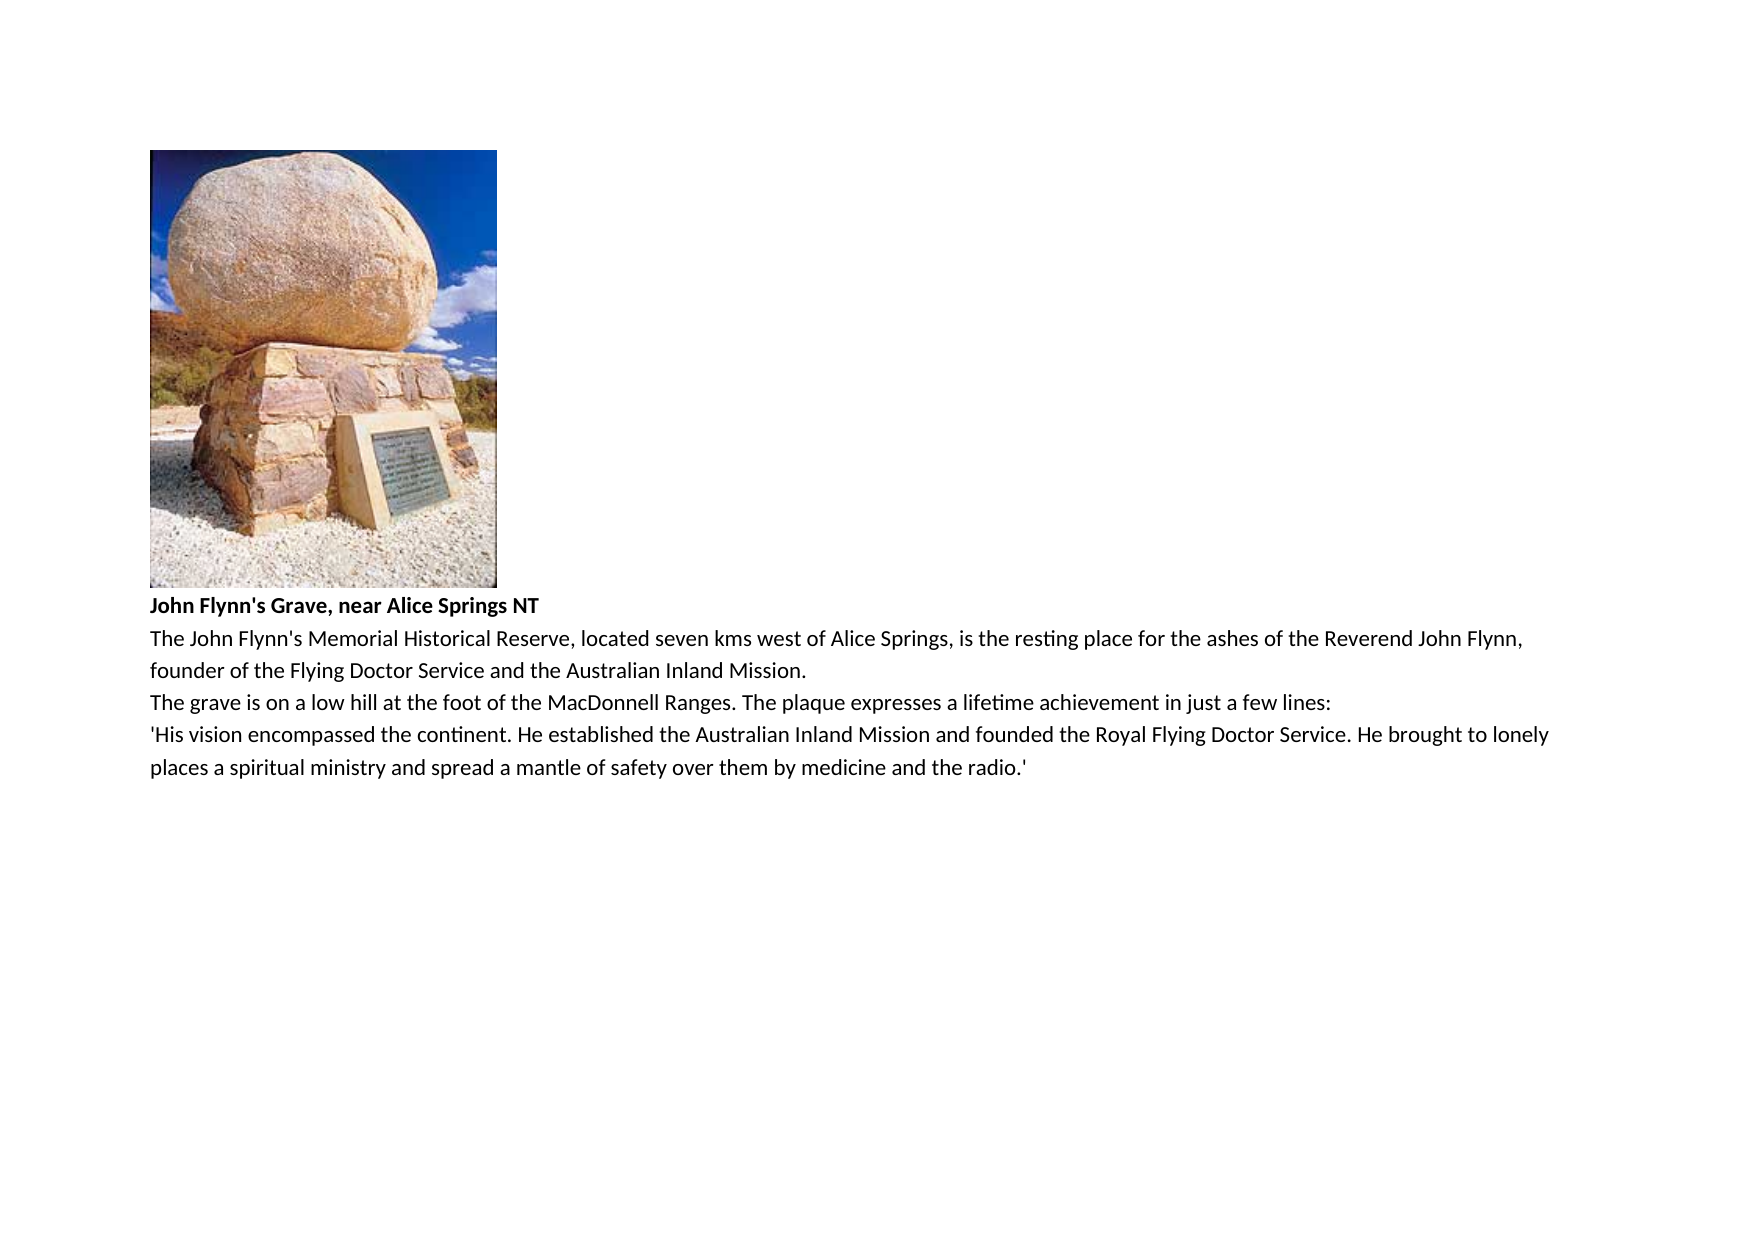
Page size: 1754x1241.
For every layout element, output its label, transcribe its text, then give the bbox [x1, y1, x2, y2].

picture [150, 150, 497, 588]
text 'His vision encompassed the continent. He established the Australian Inland Mission and founded the Royal Flying Doctor Service. He brought to lonely places a spiritual ministry and spread a mantle of safety over them by medicine and the radio.' [150, 720, 1604, 781]
text The John Flynn's Memorial Historical Reserve, located seven kms west of Alice Springs, is the resting place for the ashes of the Reverend John Flynn, founder of the Flying Doctor Service and the Australian Inland Mission. [150, 624, 1604, 684]
text John Flynn's Grave, near Alice Springs NT [150, 592, 1604, 620]
text The grave is on a low hill at the foot of the MacDonnell Ranges. The plaque expresses a lifetime achievement in just a few lines: [150, 688, 1604, 716]
